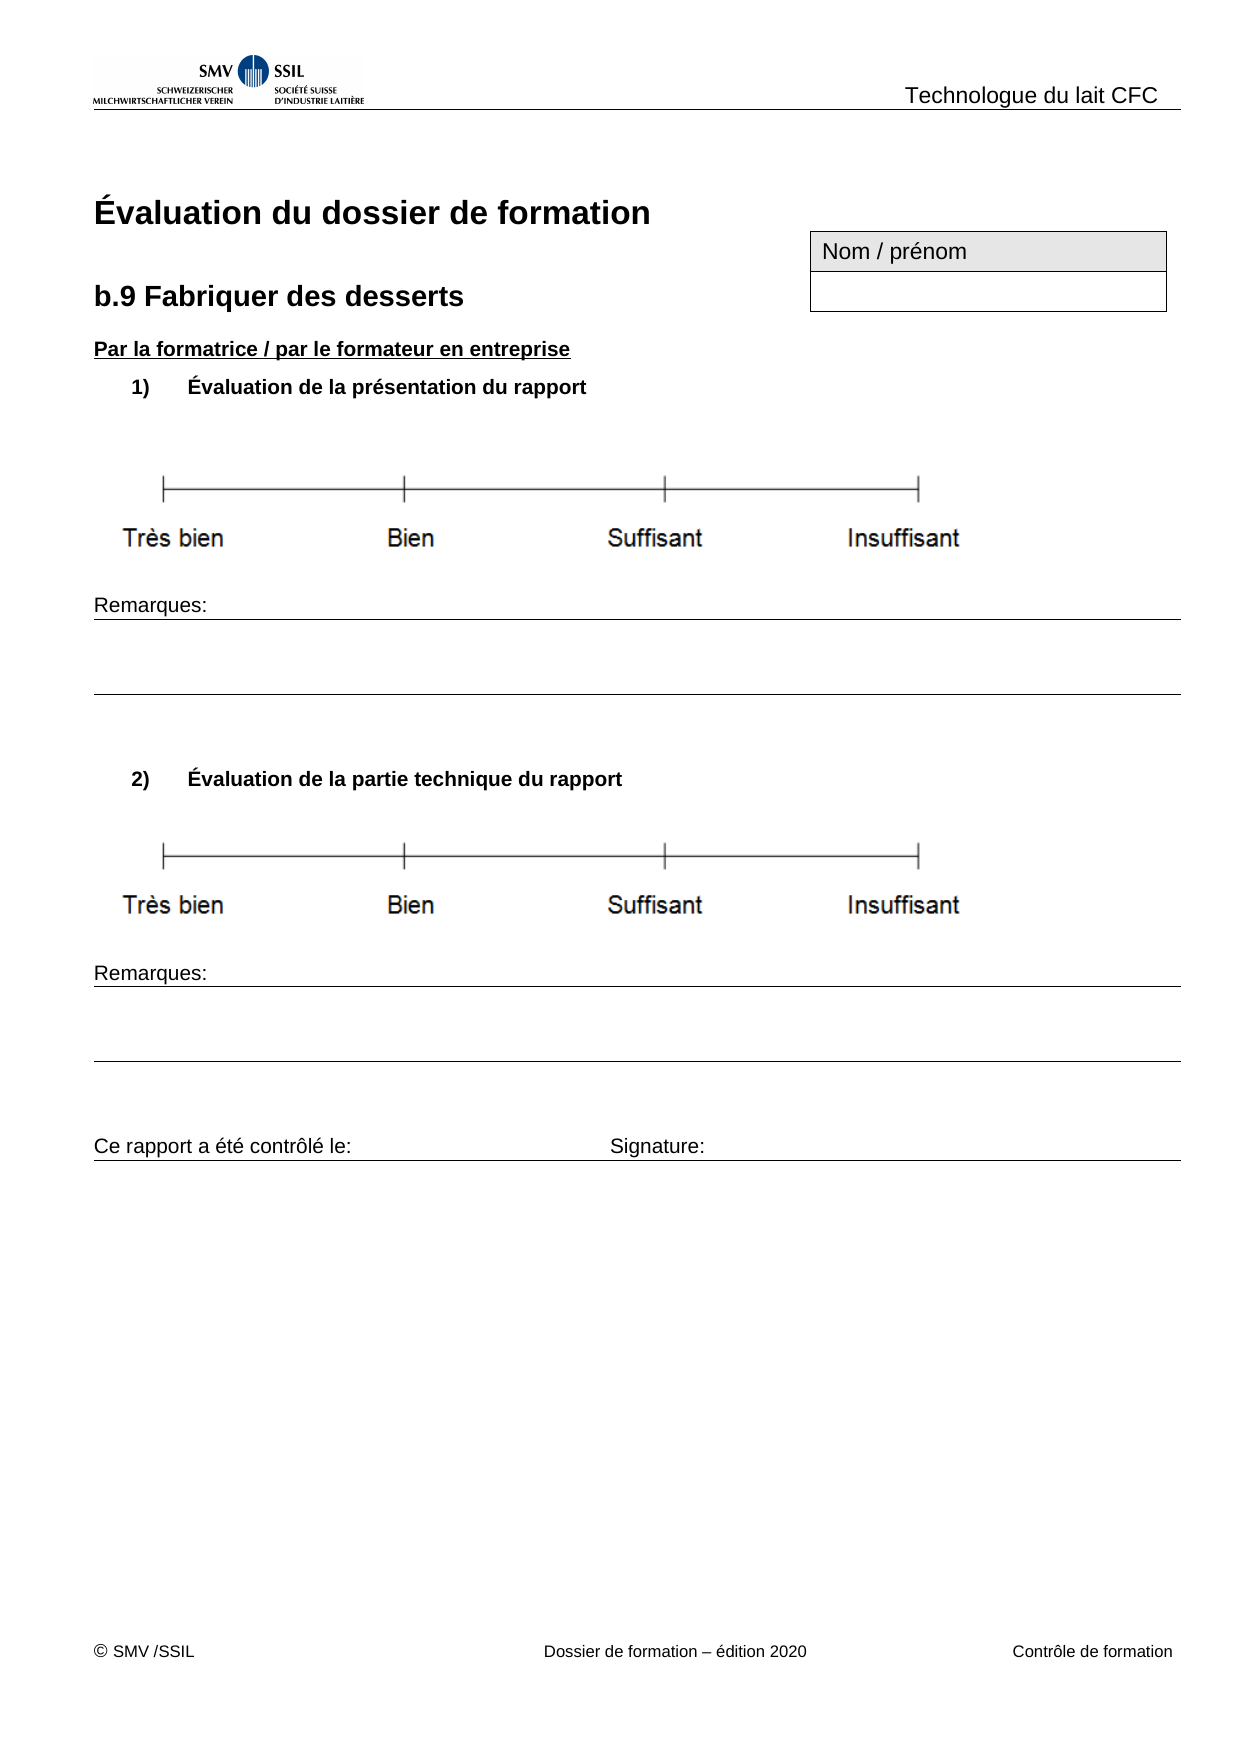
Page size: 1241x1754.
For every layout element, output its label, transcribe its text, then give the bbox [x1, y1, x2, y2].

table_cell [811, 272, 1166, 311]
text Remarques: [94, 960, 1181, 986]
picture [93, 55, 364, 104]
list Évaluation de la présentation du rapport [131, 375, 1181, 399]
text b.9 Fabriquer des desserts [94, 279, 1181, 313]
picture [93, 437, 1005, 569]
list Évaluation de la partie technique du rapport [131, 767, 1181, 791]
text Ce rapport a été contrôlé le: Signature: [94, 1134, 1181, 1160]
picture [93, 805, 1005, 937]
text Évaluation du dossier de formation [94, 193, 1181, 231]
text Remarques: [94, 593, 1181, 619]
table_header Nom / prénom [811, 232, 1166, 271]
text Par la formatrice / par le formateur en entreprise [94, 337, 1181, 361]
